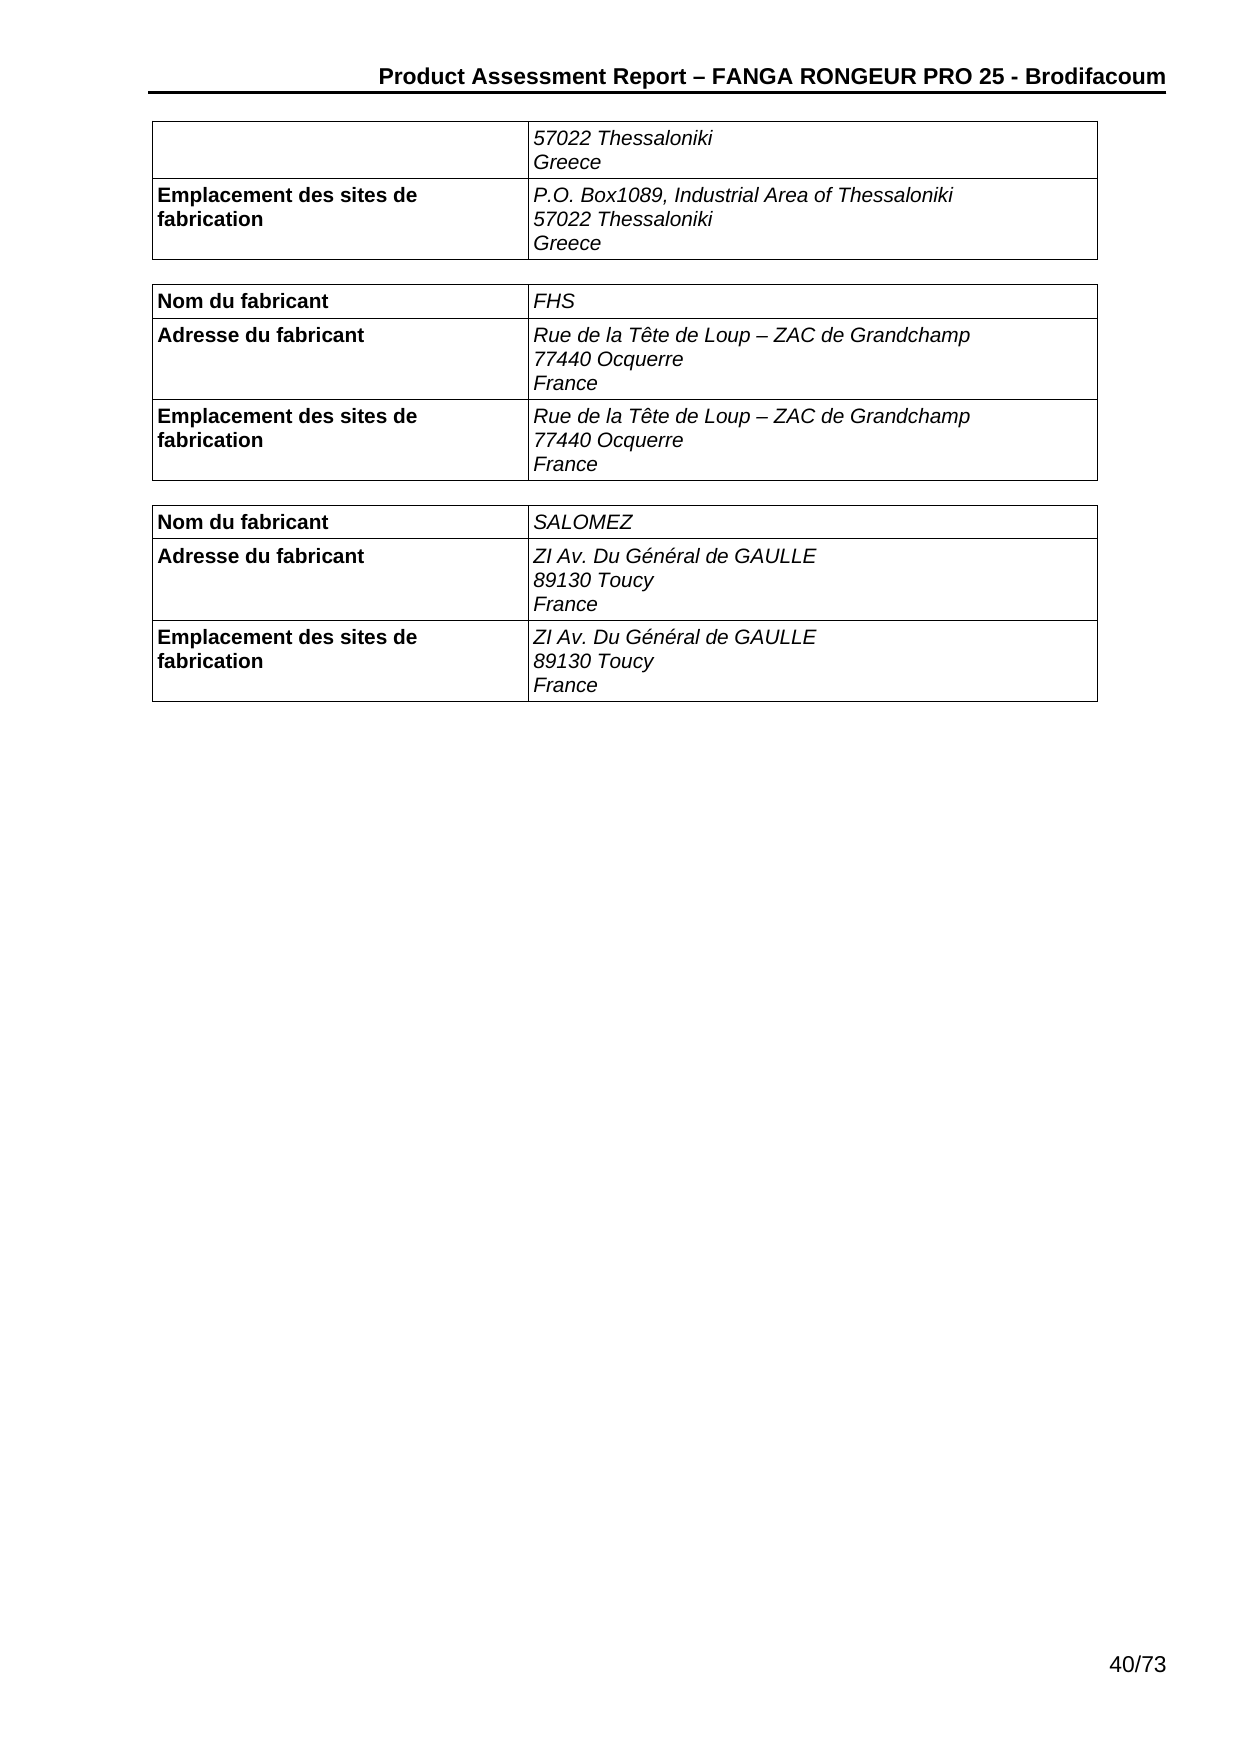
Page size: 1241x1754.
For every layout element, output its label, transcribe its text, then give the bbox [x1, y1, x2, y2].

table_header Nom du fabricant [153, 285, 528, 317]
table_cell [153, 122, 528, 178]
table_header FHS [529, 285, 1097, 317]
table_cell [529, 179, 1097, 259]
table_header SALOMEZ [529, 506, 1097, 538]
table_cell Adresse du fabricant [153, 539, 528, 619]
table_cell ZI Av. Du Général de GAULLE 89130 Toucy France [529, 621, 1097, 701]
table_cell Emplacement des sites de fabrication [153, 400, 528, 480]
table_cell ZI Av. Du Général de GAULLE 89130 Toucy France [529, 539, 1097, 619]
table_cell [529, 122, 1097, 178]
table_cell Emplacement des sites de fabrication [153, 621, 528, 701]
table_cell Emplacement des sites de fabrication [153, 179, 528, 259]
table_cell Adresse du fabricant [153, 319, 528, 399]
table_header Nom du fabricant [153, 506, 528, 538]
table_cell Rue de la Tête de Loup – ZAC de Grandchamp 77440 Ocquerre France [529, 400, 1097, 480]
table_cell Rue de la Tête de Loup – ZAC de Grandchamp 77440 Ocquerre France [529, 319, 1097, 399]
